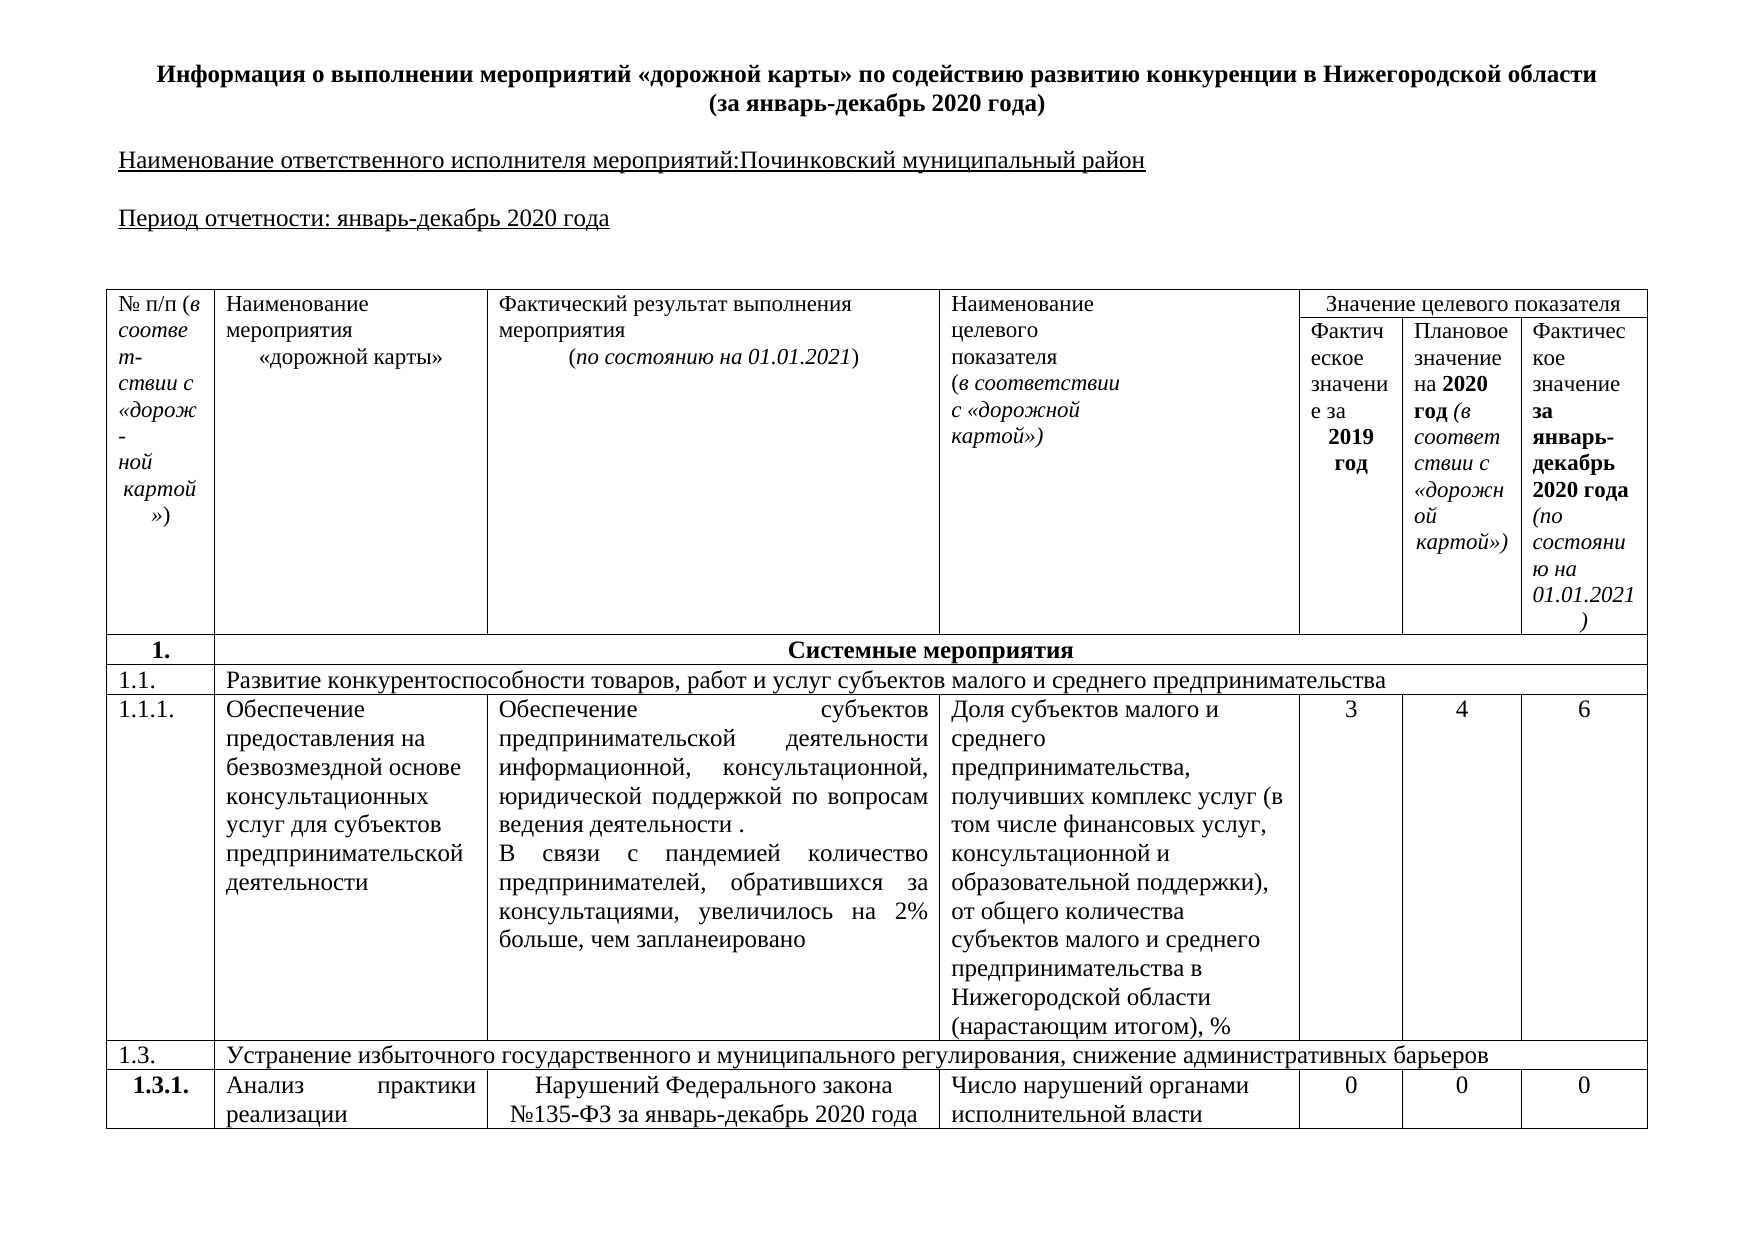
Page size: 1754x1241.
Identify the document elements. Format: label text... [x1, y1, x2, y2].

table_cell Доля субъектов малого и среднего предпринимательства, получивших комплекс услуг (в том числе финансовых услуг, консультационной и образовательной поддержки), от общего количества субъектов малого и среднего предпринимательства в Нижегородской области (нарастающим итогом), % [940, 695, 1299, 1039]
table_cell 4 [1403, 695, 1521, 1039]
table_header Фактический результат выполнения мероприятия (по состоянию на 01.01.2021) [488, 290, 939, 634]
table_header № п/п (в соответ- ствии с «дорож- ной картой») [107, 290, 214, 634]
table_cell 6 [1522, 695, 1647, 1039]
table_cell Фактическое значение за 2019 год [1300, 318, 1402, 634]
table_cell 0 [1522, 1070, 1647, 1128]
table_cell 1. [107, 635, 214, 664]
table_cell 1.3. [107, 1041, 214, 1069]
table_cell 3 [1300, 695, 1402, 1039]
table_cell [488, 1070, 939, 1128]
table_header Наименование мероприятия «дорожной карты» [215, 290, 487, 634]
table_cell 0 [1403, 1070, 1521, 1128]
table_cell 1.1. [107, 665, 214, 693]
table_cell Фактическое значение за январь-декабрь 2020 года (по состоянию на 01.01.2021) [1522, 318, 1647, 634]
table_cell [940, 1070, 1299, 1128]
text Информация о выполнении мероприятий «дорожной карты» по содействию развитию конкуренции в Нижегородской области [118, 59, 1636, 88]
table_cell 0 [1300, 1070, 1402, 1128]
text (за январь-декабрь 2020 года) [118, 88, 1636, 117]
text Наименование ответственного исполнителя мероприятий:Починковский муниципальный район [118, 145, 1636, 174]
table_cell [215, 1070, 487, 1128]
table_cell Обеспечение субъектов предпринимательской деятельности информационной, консультационной, юридической поддержкой по вопросам ведения деятельности . В связи с пандемией количество предпринимателей, обратившихся за консультациями, увеличилось на 2% больше, чем запланеировано [488, 695, 939, 1039]
table_cell Обеспечение предоставления на безвозмездной основе консультационных услуг для субъектов предпринимательской деятельности [215, 695, 487, 1039]
table_cell 1.3.1. [107, 1070, 214, 1128]
table_cell Устранение избыточного государственного и муниципального регулирования, снижение административных барьеров [215, 1041, 1647, 1069]
table_cell 1.1.1. [107, 695, 214, 1039]
table_header Наименование целевого показателя (в соответствии с «дорожной картой») [940, 290, 1299, 634]
table_header Значение целевого показателя [1300, 290, 1647, 317]
text Период отчетности: январь-декабрь 2020 года [118, 203, 1636, 232]
table_cell Развитие конкурентоспособности товаров, работ и услуг субъектов малого и среднего предпринимательства [215, 665, 1647, 693]
table_cell Плановое значение на 2020 год (в соответствии с «дорожной картой») [1403, 318, 1521, 634]
table_cell Системные мероприятия [215, 635, 1647, 664]
